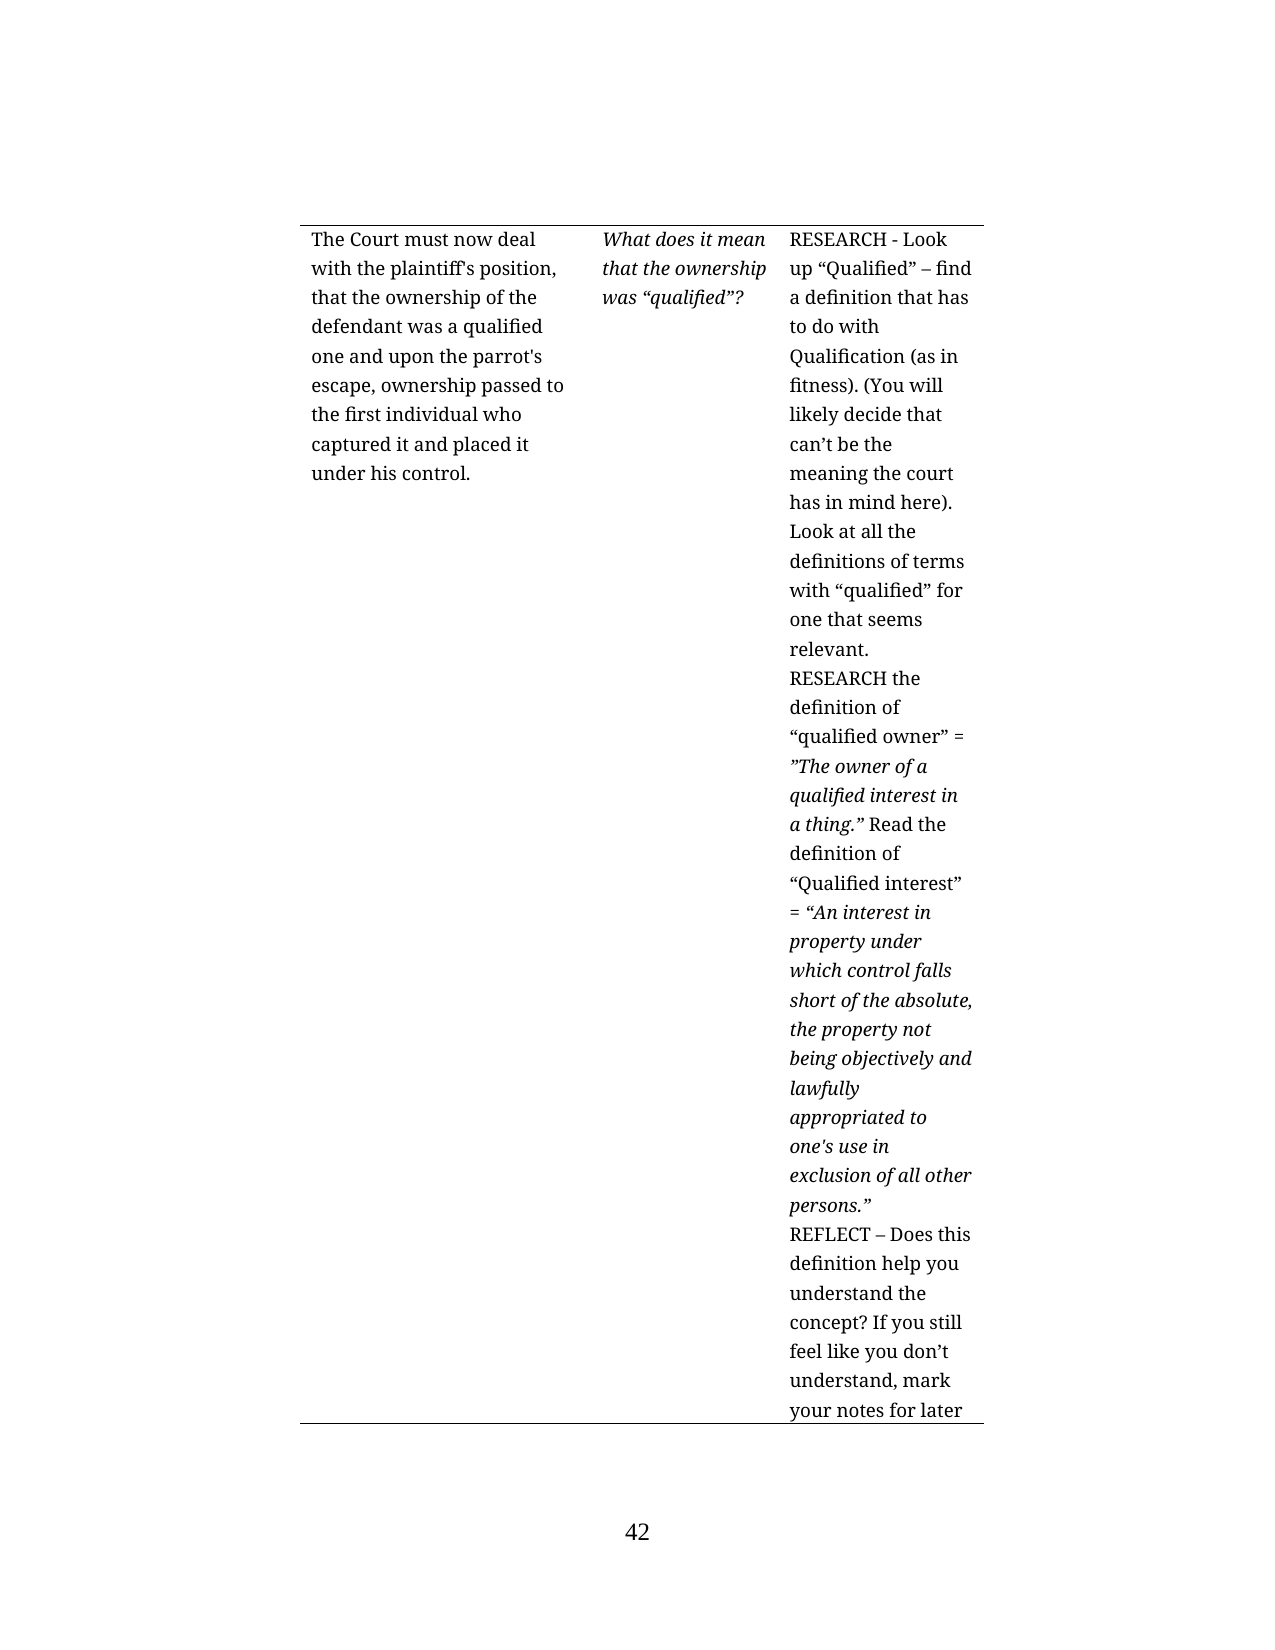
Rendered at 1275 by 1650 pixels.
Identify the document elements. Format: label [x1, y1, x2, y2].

table_header [300, 226, 591, 1422]
table_header [591, 226, 778, 1422]
table_header [778, 226, 984, 1422]
